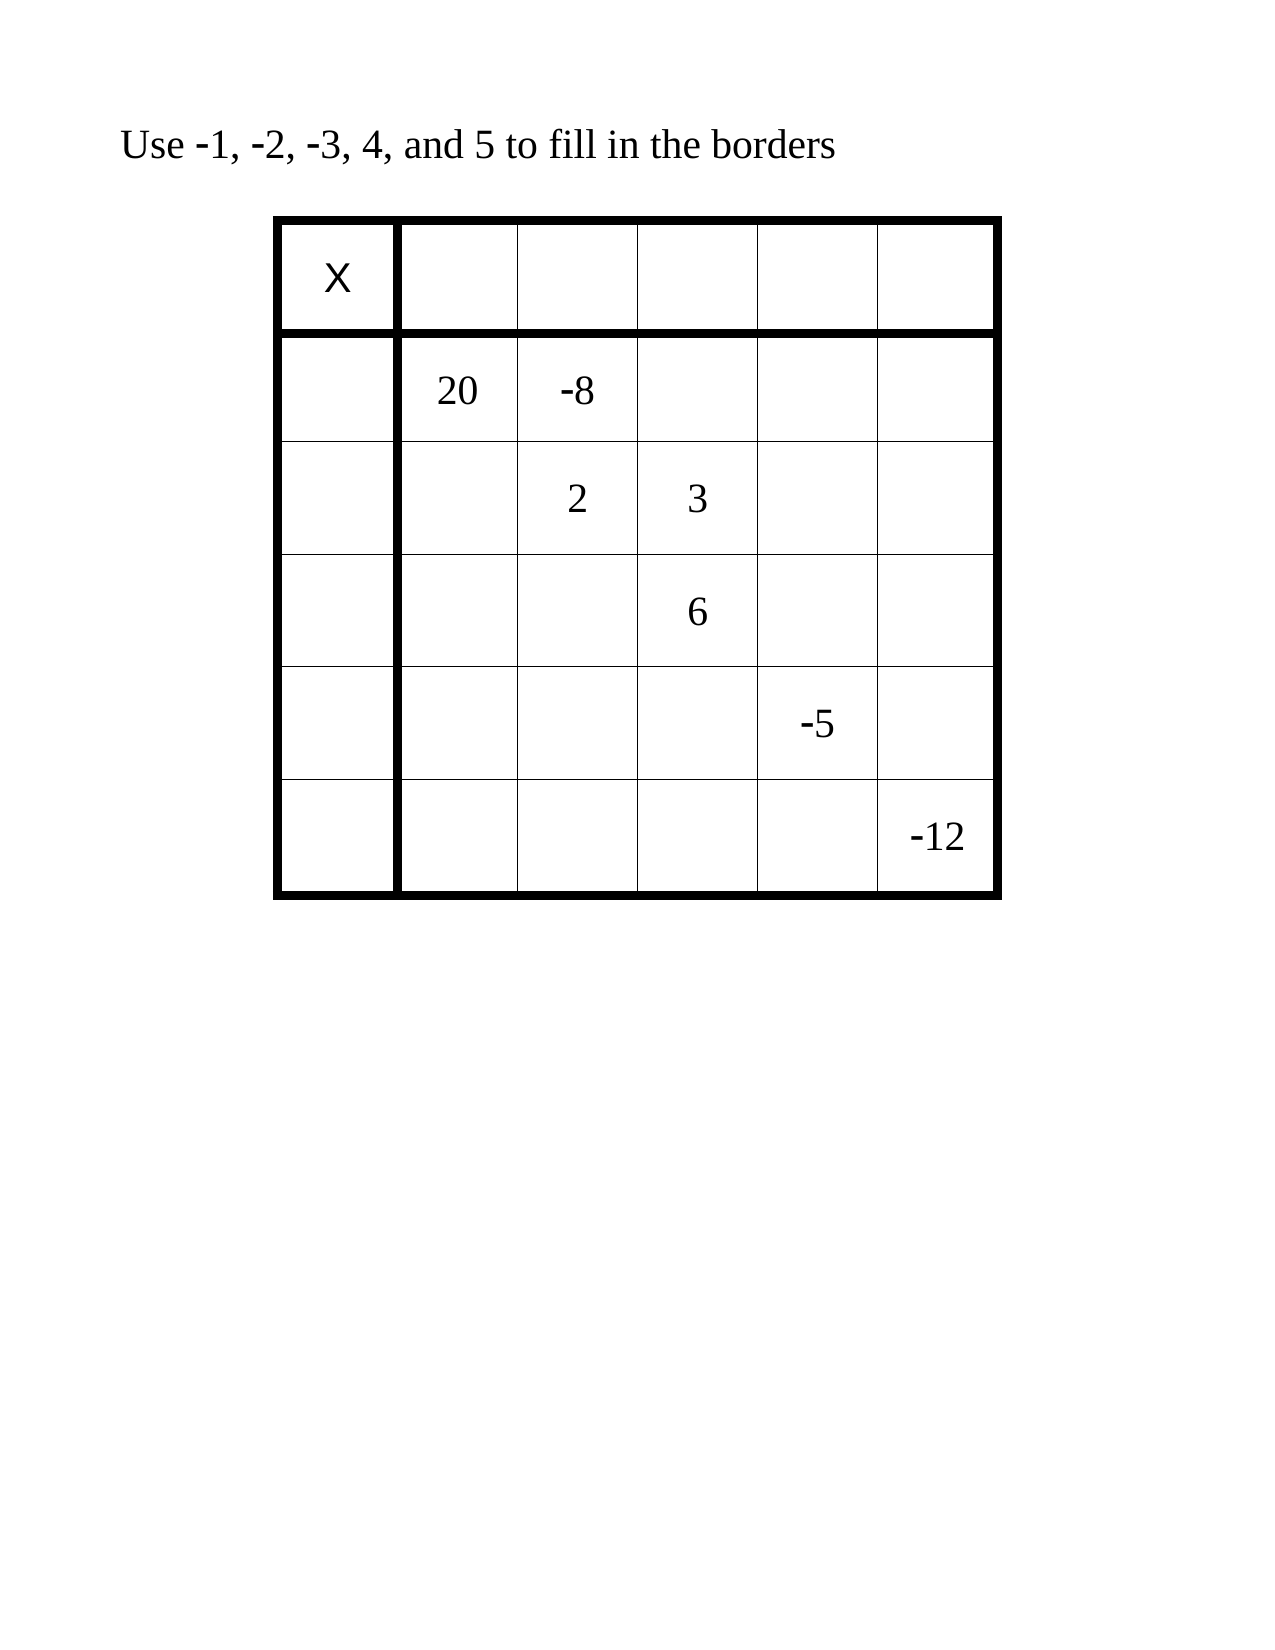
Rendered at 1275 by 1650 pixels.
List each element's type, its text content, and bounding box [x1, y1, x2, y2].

table_cell 5 [758, 667, 877, 778]
table_header [518, 225, 637, 328]
table_cell [758, 555, 877, 666]
table_cell [518, 667, 637, 778]
table_cell 3 [638, 442, 757, 553]
table_cell [282, 442, 393, 553]
table_cell [878, 667, 993, 778]
table_cell [878, 442, 993, 553]
table_cell [282, 555, 393, 666]
table_cell [402, 780, 517, 891]
table_cell [878, 338, 993, 441]
text Use 1, 2, 3, 4, and 5 to fill in the borders [120, 120, 1155, 168]
table_cell [758, 442, 877, 553]
table_cell [518, 555, 637, 666]
table_cell [282, 780, 393, 891]
table_cell 20 [402, 338, 517, 441]
table_cell [758, 780, 877, 891]
table_cell [402, 555, 517, 666]
table_cell [758, 338, 877, 441]
table_cell [518, 780, 637, 891]
table_cell [282, 667, 393, 778]
table_header [758, 225, 877, 328]
table_cell [878, 555, 993, 666]
table_cell [638, 780, 757, 891]
table_cell [638, 667, 757, 778]
table_cell [402, 667, 517, 778]
table_cell 8 [518, 338, 637, 441]
table_cell 12 [878, 780, 993, 891]
table_cell [638, 338, 757, 441]
table_header [638, 225, 757, 328]
table_header X [282, 225, 393, 328]
table_cell [282, 338, 393, 441]
table_cell [402, 442, 517, 553]
table_cell 2 [518, 442, 637, 553]
table_header [878, 225, 993, 328]
table_cell 6 [638, 555, 757, 666]
table_header [402, 225, 517, 328]
